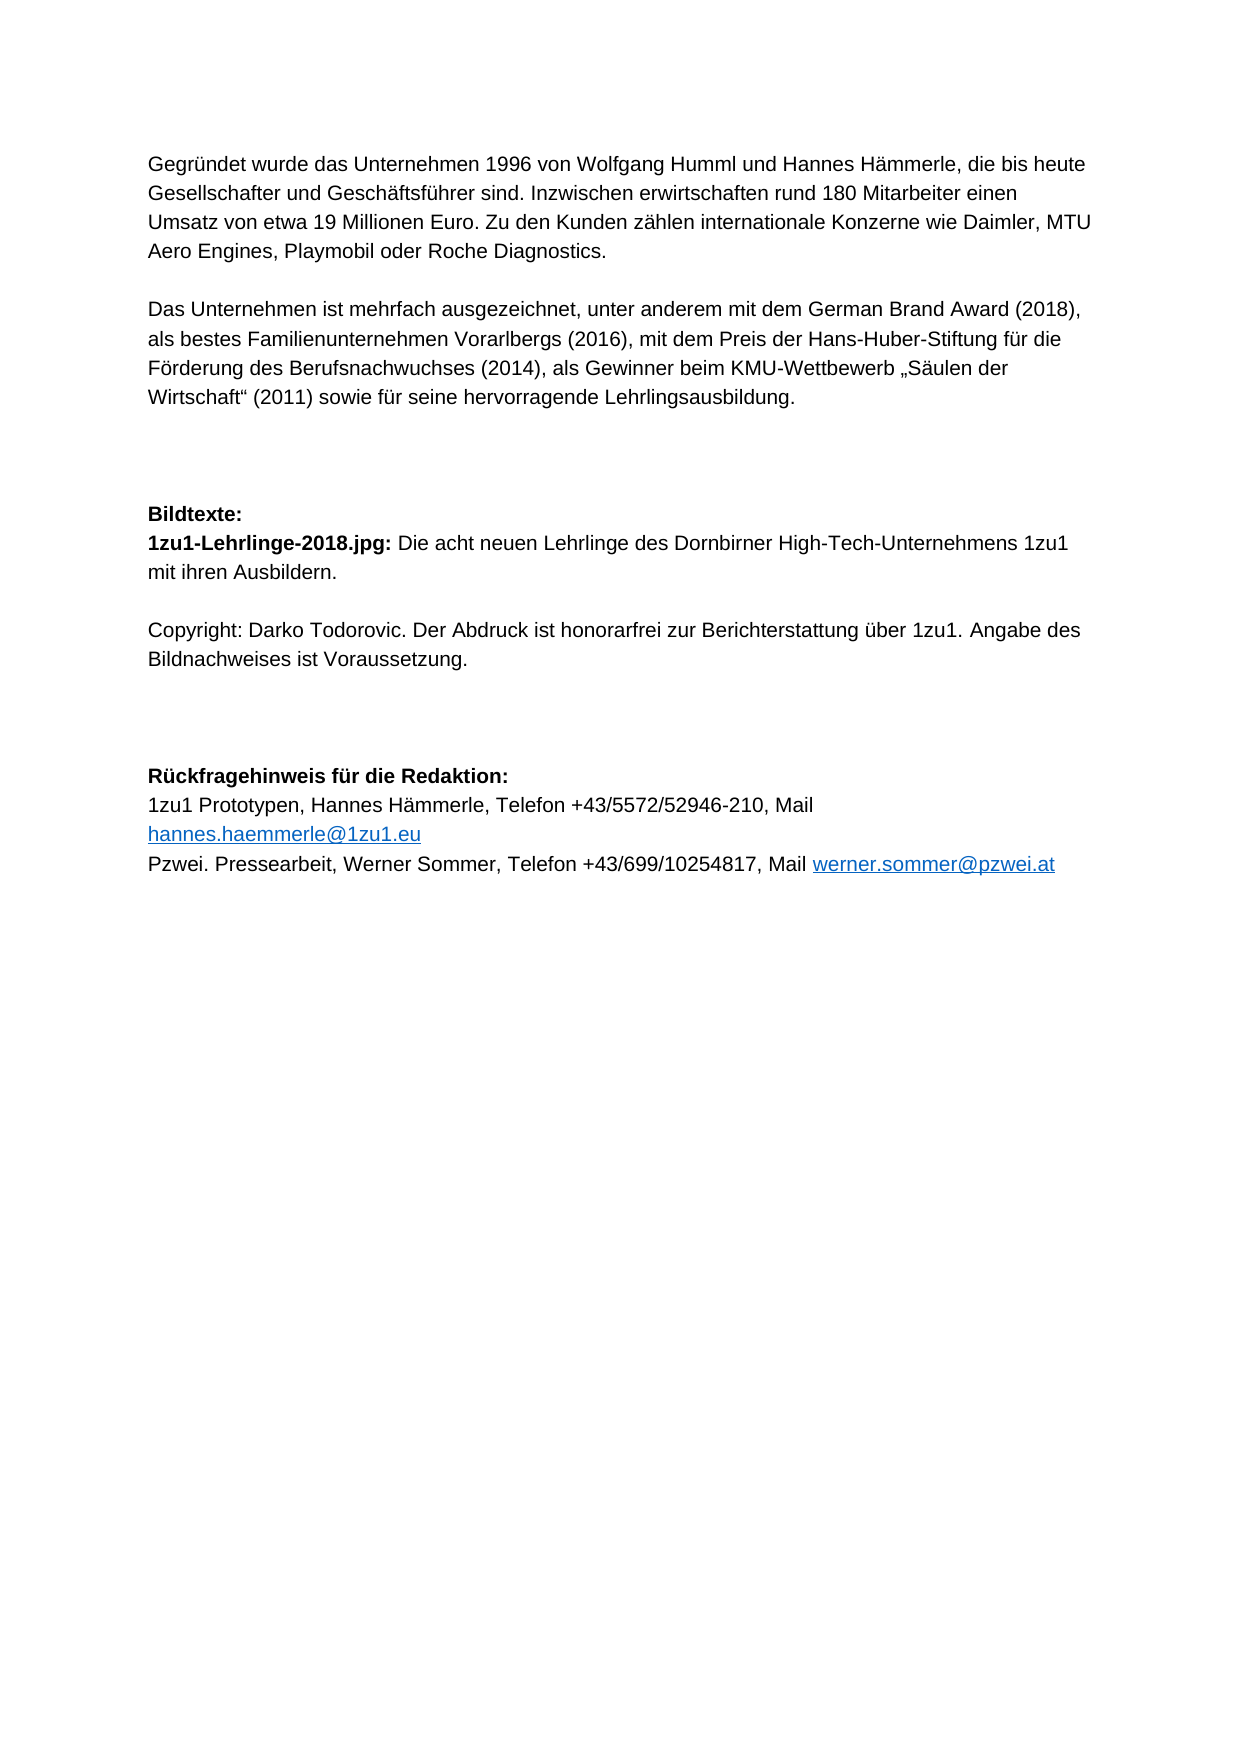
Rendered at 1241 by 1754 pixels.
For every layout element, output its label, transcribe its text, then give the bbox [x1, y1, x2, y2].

text Pzwei. Pressearbeit, Werner Sommer, Telefon +43/699/10254817, Mail werner.sommer@pzwei.at [148, 848, 1093, 877]
text Bildtexte: [148, 498, 1093, 527]
text Das Unternehmen ist mehrfach ausgezeichnet, unter anderem mit dem German Brand Award (2018), als bestes Familienunternehmen Vorarlbergs (2016), mit dem Preis der Hans-Huber-Stiftung für die Förderung des Berufsnachwuchses (2014), als Gewinner beim KMU-Wettbewerb „Säulen der Wirtschaft“ (2011) sowie für seine hervorragende Lehrlingsausbildung. [148, 293, 1093, 410]
text Rückfragehinweis für die Redaktion: [148, 760, 1093, 789]
text Copyright: Darko Todorovic. Der Abdruck ist honorarfrei zur Berichterstattung über 1zu1. Angabe des Bildnachweises ist Voraussetzung. [148, 614, 1093, 673]
text 1zu1 Prototypen, Hannes Hämmerle, Telefon +43/5572/52946-210, Mail hannes.haemmerle@1zu1.eu [148, 789, 1093, 848]
text Gegründet wurde das Unternehmen 1996 von Wolfgang Humml und Hannes Hämmerle, die bis heute Gesellschafter und Geschäftsführer sind. Inzwischen erwirtschaften rund 180 Mitarbeiter einen Umsatz von etwa 19 Millionen Euro. Zu den Kunden zählen internationale Konzerne wie Daimler, MTU Aero Engines, Playmobil oder Roche Diagnostics. [148, 148, 1093, 264]
text 1zu1-Lehrlinge-2018.jpg: Die acht neuen Lehrlinge des Dornbirner High-Tech-Unternehmens 1zu1 mit ihren Ausbildern. [148, 527, 1093, 585]
